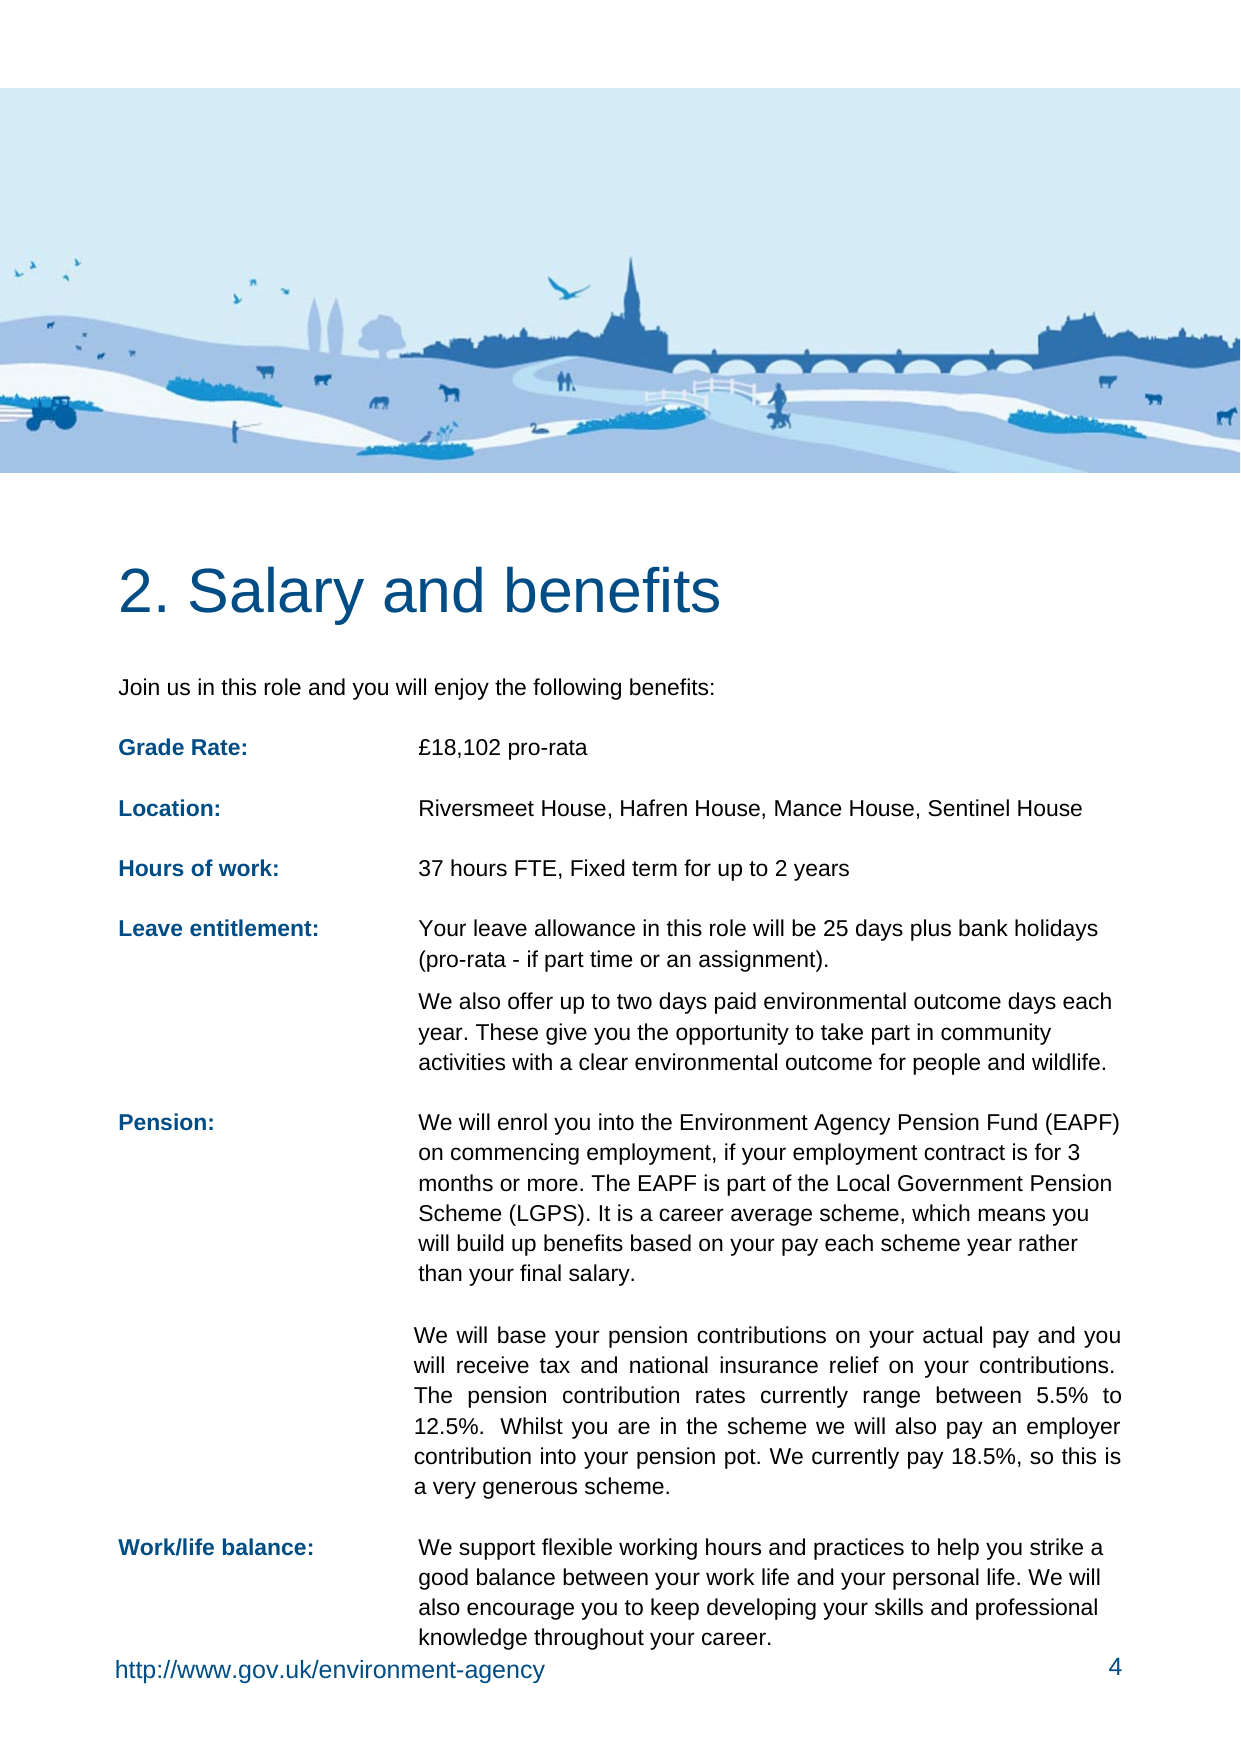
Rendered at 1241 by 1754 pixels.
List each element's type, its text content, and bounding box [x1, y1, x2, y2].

text Work/life balance: We support flexible working hours and practices to help you strike a good balance between your work life and your personal life. We will also encourage you to keep developing your skills and professional knowledge throughout your career. [118, 1533, 1122, 1651]
text Hours of work: 37 hours FTE, Fixed term for up to 2 years [118, 855, 1122, 881]
text Leave entitlement: Your leave allowance in this role will be 25 days plus bank holidays (pro-rata - if part time or an assignment). [118, 915, 1122, 972]
text We will base your pension contributions on your actual pay and you will receive tax and national insurance relief on your contributions. The pension contribution rates currently range between 5.5% to 12.5%. Whilst you are in the scheme we will also pay an employer contribution into your pension pot. We currently pay 18.5%, so this is a very generous scheme. [413, 1322, 1122, 1499]
picture [0, 88, 1241, 473]
text We also offer up to two days paid environmental outcome days each year. These give you the opportunity to take part in community activities with a clear environmental outcome for people and wildlife. [418, 988, 1122, 1075]
text Grade Rate: £18,102 pro-rata [118, 734, 1122, 760]
text Location: Riversmeet House, Hafren House, Mance House, Sentinel House [118, 794, 1122, 821]
text Join us in this role and you will enjoy the following benefits: [118, 674, 1122, 700]
text 2. Salary and benefits [118, 553, 1122, 625]
text Pension: We will enrol you into the Environment Agency Pension Fund (EAPF) on commencing employment, if your employment contract is for 3 months or more. The EAPF is part of the Local Government Pension Scheme (LGPS). It is a career average scheme, which means you will build up benefits based on your pay each scheme year rather than your final salary. [118, 1109, 1122, 1288]
